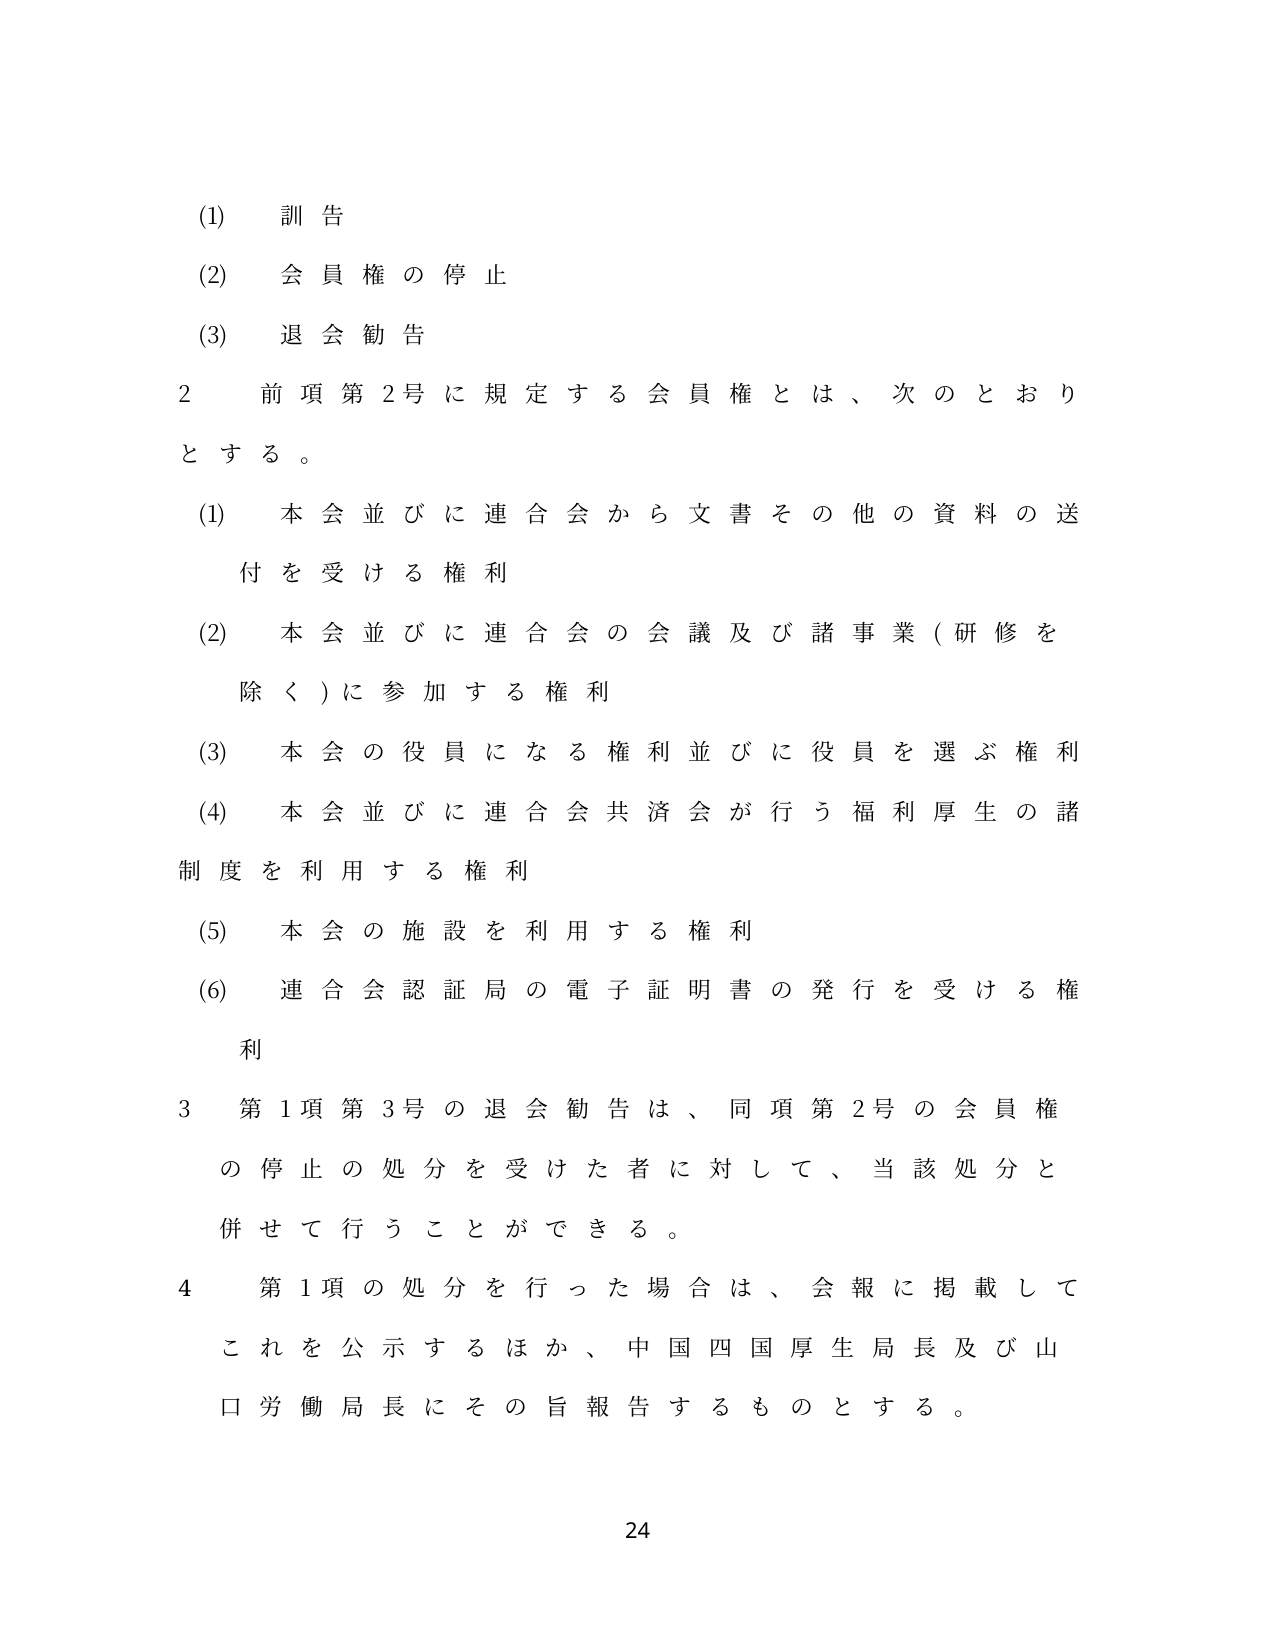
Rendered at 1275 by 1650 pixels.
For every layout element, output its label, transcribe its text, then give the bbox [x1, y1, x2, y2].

text (3) 本会の役員になる権利並びに役員を選ぶ権利 [194, 721, 1097, 780]
text (2) 会員権の停止 [194, 244, 1097, 304]
text (4) 本会並びに連合会共済会が行う福利厚生の諸制度を利用する権利 [178, 780, 1097, 899]
text (3) 退会勧告 [194, 304, 1097, 363]
text (6) 連合会認証局の電子証明書の発行を受ける権利 [194, 959, 1097, 1078]
text (2) 本会並びに連合会の会議及び諸事業(研修を除く)に参加する権利 [194, 602, 1097, 721]
text 4 第1項の処分を行った場合は、会報に掲載してこれを公示するほか、中国四国厚生局長及び山口労働局長にその旨報告するものとする。 [178, 1257, 1097, 1436]
text 3 第1項第3号の退会勧告は、同項第2号の会員権の停止の処分を受けた者に対して、当該処分と併せて行うことができる。 [178, 1078, 1097, 1257]
text (5) 本会の施設を利用する権利 [194, 899, 1097, 959]
text 2 前項第2号に規定する会員権とは、次のとおりとする。 [178, 363, 1097, 482]
text (1) 本会並びに連合会から文書その他の資料の送付を受ける権利 [194, 482, 1097, 602]
text (1) 訓告 [194, 184, 1097, 244]
